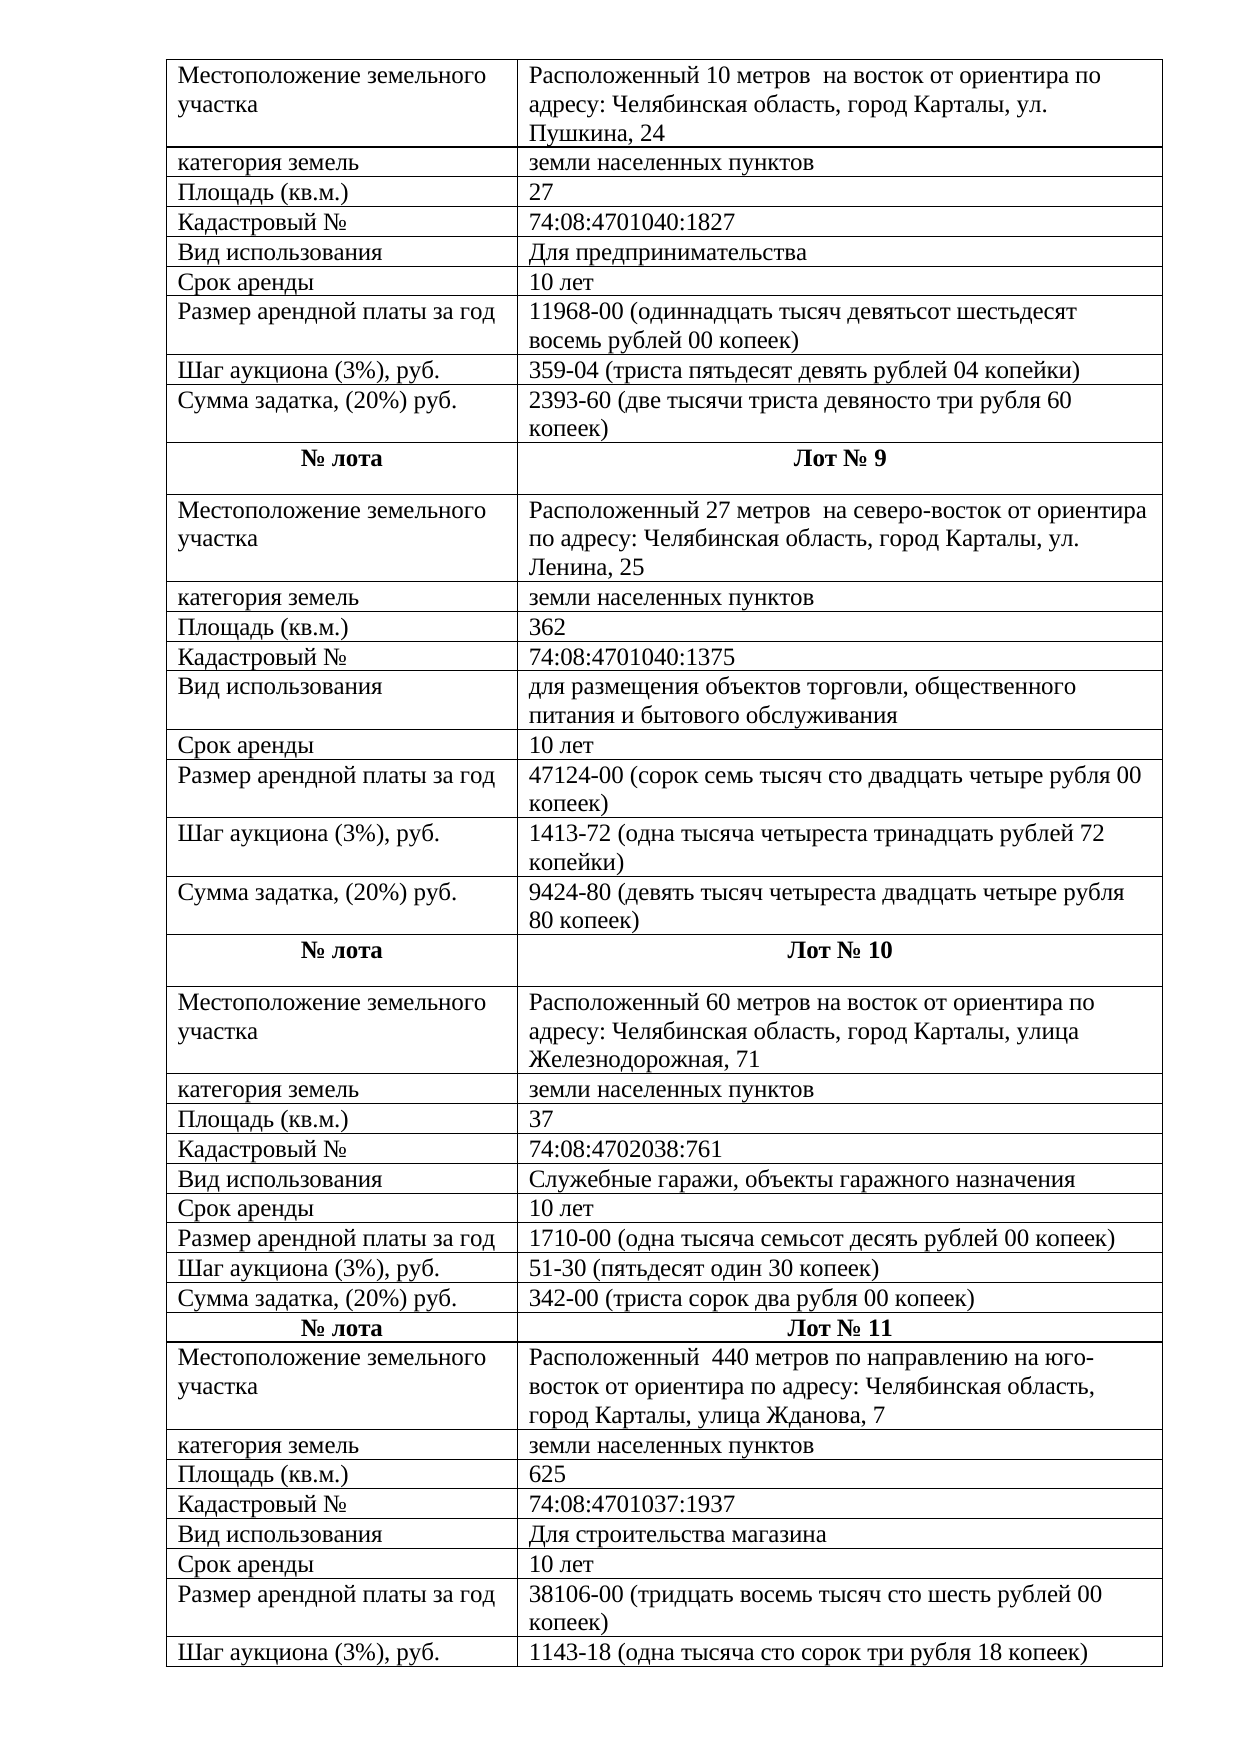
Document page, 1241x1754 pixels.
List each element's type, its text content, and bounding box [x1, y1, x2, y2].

table_cell 11968-00 (одиннадцать тысяч девятьсот шестьдесят восемь рублей 00 копеек) [518, 296, 1162, 354]
table_cell Площадь (кв.м.) [167, 612, 517, 641]
table_cell земли населенных пунктов [518, 1430, 1162, 1458]
table_cell 74:08:4701037:1937 [518, 1489, 1162, 1518]
table_cell Местоположение земельного участка [167, 1343, 517, 1429]
table_cell земли населенных пунктов [518, 148, 1162, 176]
table_cell категория земель [167, 582, 517, 611]
table_cell 359-04 (триста пятьдесят девять рублей 04 копейки) [518, 355, 1162, 384]
table_cell Лот № 9 [518, 443, 1162, 494]
table_cell Для предпринимательства [518, 237, 1162, 266]
table_cell Срок аренды [167, 730, 517, 759]
table_cell Вид использования [167, 1519, 517, 1548]
table_cell 74:08:4701040:1827 [518, 207, 1162, 236]
table_cell Вид использования [167, 1164, 517, 1192]
table_cell Лот № 11 [518, 1313, 1162, 1341]
table_cell для размещения объектов торговли, общественного питания и бытового обслуживания [518, 671, 1162, 729]
table_cell Шаг аукциона (3%), руб. [167, 1637, 517, 1666]
table_cell Размер арендной платы за год [167, 296, 517, 354]
table_cell 10 лет [518, 267, 1162, 295]
table_cell Расположенный 440 метров по направлению на юго-восток от ориентира по адресу: Челябинская область, город Карталы, улица Жданова, 7 [518, 1343, 1162, 1429]
table_cell Площадь (кв.м.) [167, 1104, 517, 1133]
table_cell № лота [167, 1313, 517, 1341]
table_cell Местоположение земельного участка [167, 987, 517, 1073]
table_cell Расположенный 10 метров на восток от ориентира по адресу: Челябинская область, город Карталы, ул. Пушкина, 24 [518, 60, 1162, 146]
table_cell Вид использования [167, 671, 517, 729]
table_cell Кадастровый № [167, 1134, 517, 1163]
table_cell Кадастровый № [167, 642, 517, 670]
table_cell 38106-00 (тридцать восемь тысяч сто шесть рублей 00 копеек) [518, 1579, 1162, 1636]
table_cell Расположенный 60 метров на восток от ориентира по адресу: Челябинская область, город Карталы, улица Железнодорожная, 71 [518, 987, 1162, 1073]
table_cell 9424-80 (девять тысяч четыреста двадцать четыре рубля 80 копеек) [518, 877, 1162, 934]
table_cell Шаг аукциона (3%), руб. [167, 1253, 517, 1282]
table_cell 1143-18 (одна тысяча сто сорок три рубля 18 копеек) [518, 1637, 1162, 1666]
table_cell Сумма задатка, (20%) руб. [167, 1283, 517, 1312]
table_cell категория земель [167, 1430, 517, 1458]
table_cell Размер арендной платы за год [167, 760, 517, 817]
table_cell Шаг аукциона (3%), руб. [167, 818, 517, 876]
table_cell 10 лет [518, 1549, 1162, 1578]
table_cell категория земель [167, 148, 517, 176]
table_cell Местоположение земельного участка [167, 60, 517, 146]
table_cell Кадастровый № [167, 1489, 517, 1518]
table_cell Кадастровый № [167, 207, 517, 236]
table_cell Срок аренды [167, 1549, 517, 1578]
table_cell 74:08:4702038:761 [518, 1134, 1162, 1163]
table_cell Площадь (кв.м.) [167, 177, 517, 206]
table_cell 342-00 (триста сорок два рубля 00 копеек) [518, 1283, 1162, 1312]
table_cell № лота [167, 935, 517, 986]
table_cell категория земель [167, 1074, 517, 1103]
table_cell 37 [518, 1104, 1162, 1133]
table_cell 1710-00 (одна тысяча семьсот десять рублей 00 копеек) [518, 1223, 1162, 1252]
table_cell Для строительства магазина [518, 1519, 1162, 1548]
table_cell Вид использования [167, 237, 517, 266]
table_cell 47124-00 (сорок семь тысяч сто двадцать четыре рубля 00 копеек) [518, 760, 1162, 817]
table_cell Размер арендной платы за год [167, 1579, 517, 1636]
table_cell Площадь (кв.м.) [167, 1460, 517, 1488]
table_cell Лот № 10 [518, 935, 1162, 986]
table_cell 27 [518, 177, 1162, 206]
table_cell 10 лет [518, 730, 1162, 759]
table_cell Сумма задатка, (20%) руб. [167, 385, 517, 442]
table_cell Служебные гаражи, объекты гаражного назначения [518, 1164, 1162, 1192]
table_cell 74:08:4701040:1375 [518, 642, 1162, 670]
table_cell 362 [518, 612, 1162, 641]
table_cell Размер арендной платы за год [167, 1223, 517, 1252]
table_cell Шаг аукциона (3%), руб. [167, 355, 517, 384]
table_cell Срок аренды [167, 1194, 517, 1222]
table_cell 10 лет [518, 1194, 1162, 1222]
table_cell 625 [518, 1460, 1162, 1488]
table_cell Срок аренды [167, 267, 517, 295]
table_cell 2393-60 (две тысячи триста девяносто три рубля 60 копеек) [518, 385, 1162, 442]
table_cell Местоположение земельного участка [167, 495, 517, 581]
table_cell 1413-72 (одна тысяча четыреста тринадцать рублей 72 копейки) [518, 818, 1162, 876]
table_cell земли населенных пунктов [518, 582, 1162, 611]
table_cell 51-30 (пятьдесят один 30 копеек) [518, 1253, 1162, 1282]
table_cell земли населенных пунктов [518, 1074, 1162, 1103]
table_cell № лота [167, 443, 517, 494]
table_cell Сумма задатка, (20%) руб. [167, 877, 517, 934]
table_cell Расположенный 27 метров на северо-восток от ориентира по адресу: Челябинская область, город Карталы, ул. Ленина, 25 [518, 495, 1162, 581]
